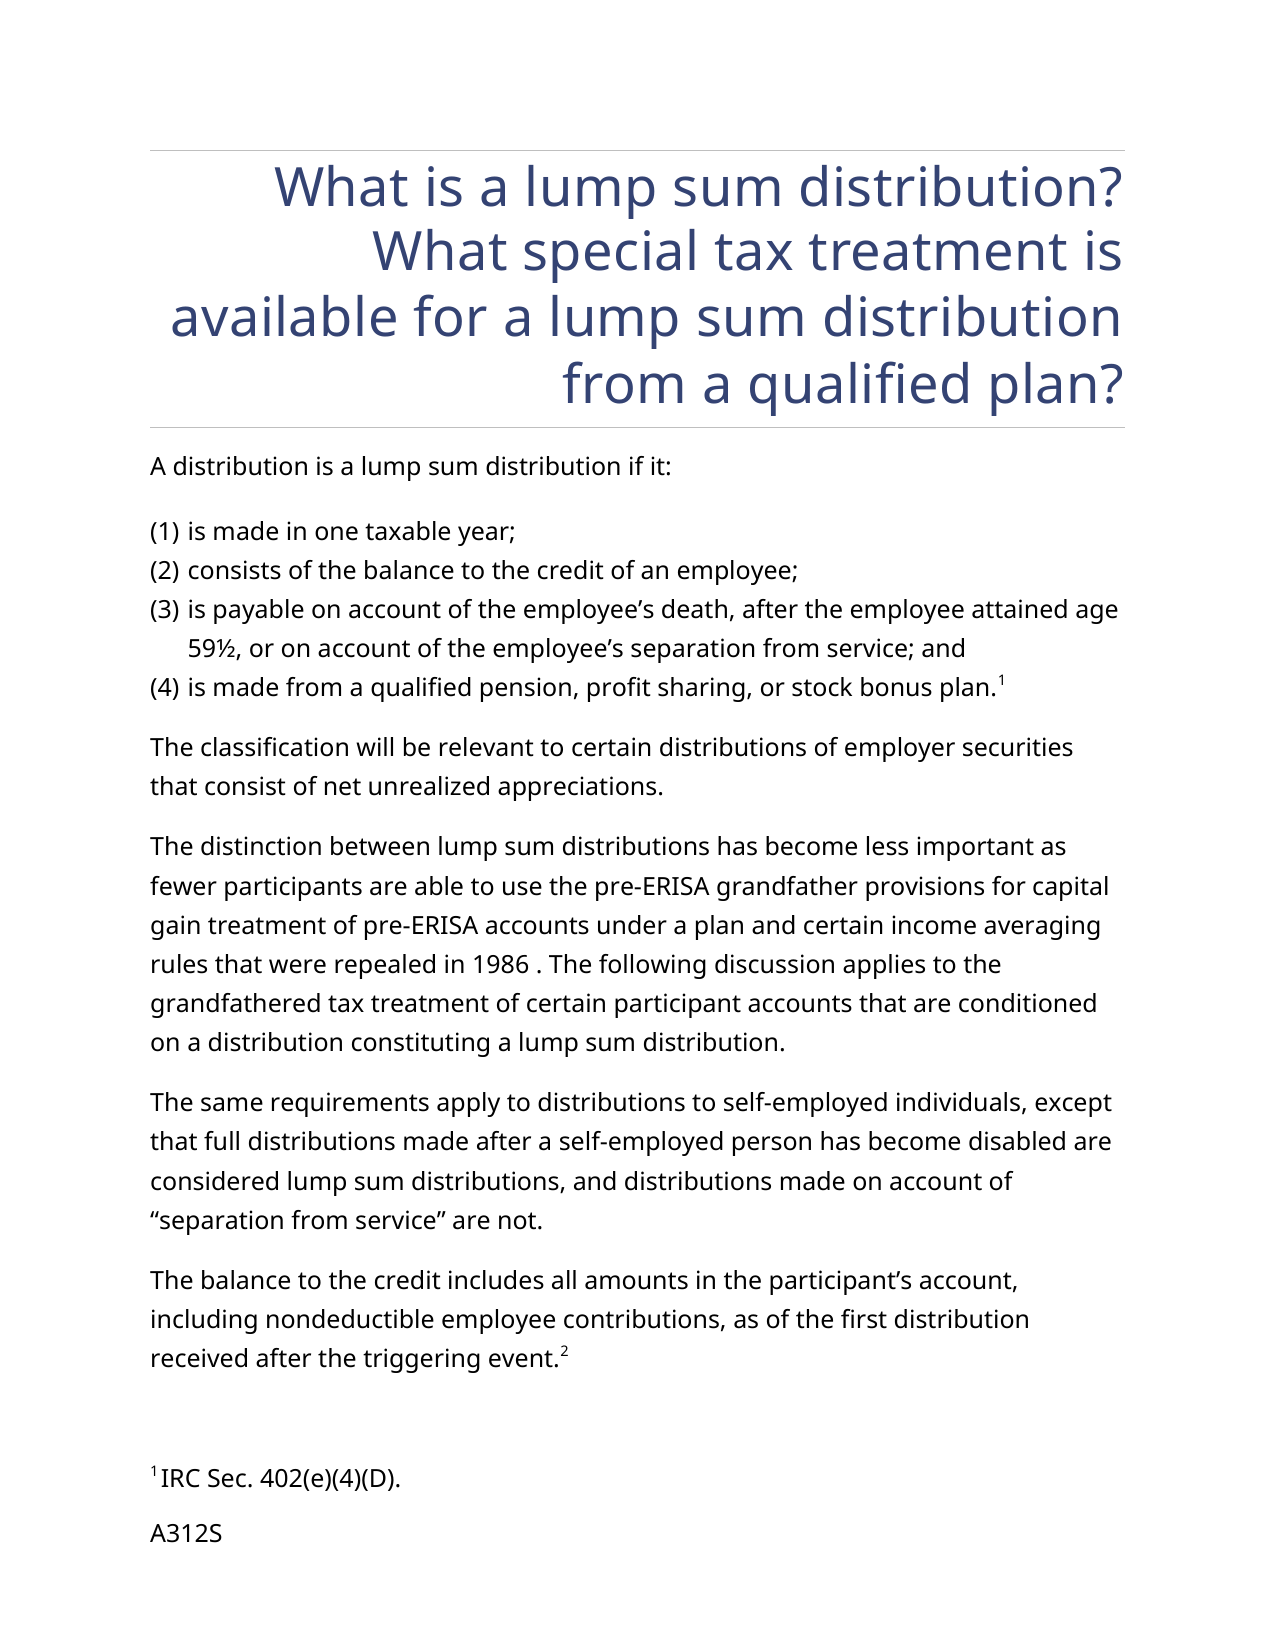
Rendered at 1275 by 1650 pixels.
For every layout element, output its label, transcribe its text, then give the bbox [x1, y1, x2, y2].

text The classification will be relevant to certain distributions of employer securities that consist of net unrealized appreciations. [150, 730, 1125, 803]
list (2) consists of the balance to the credit of an employee; [150, 552, 1125, 586]
text The balance to the credit includes all amounts in the participant’s account, including nondeductible employee contributions, as of the first distribution received after the triggering event. [150, 1262, 1125, 1375]
text The same requirements apply to distributions to self-employed individuals, except that full distributions made after a self-employed person has become disabled are considered lump sum distributions, and distributions made on account of “separation from service” are not. [150, 1085, 1125, 1236]
title What is a lump sum distribution? What special tax treatment is available for a lump sum distribution from a qualified plan? [150, 151, 1125, 427]
list (4) is made from a qualified pension, profit sharing, or stock bonus plan. [150, 670, 1125, 704]
list (3) is payable on account of the employee’s death, after the employee attained age 59½, or on account of the employee’s separation from service; and [150, 592, 1125, 665]
text The distinction between lump sum distributions has become less important as fewer participants are able to use the pre-ERISA grandfather provisions for capital gain treatment of pre-ERISA accounts under a plan and certain income averaging rules that were repealed in 1986 . The following discussion applies to the grandfathered tax treatment of certain participant accounts that are conditioned on a distribution constituting a lump sum distribution. [150, 829, 1125, 1059]
text A distribution is a lump sum distribution if it: [150, 449, 1125, 483]
list (1) is made in one taxable year; [150, 513, 1125, 547]
